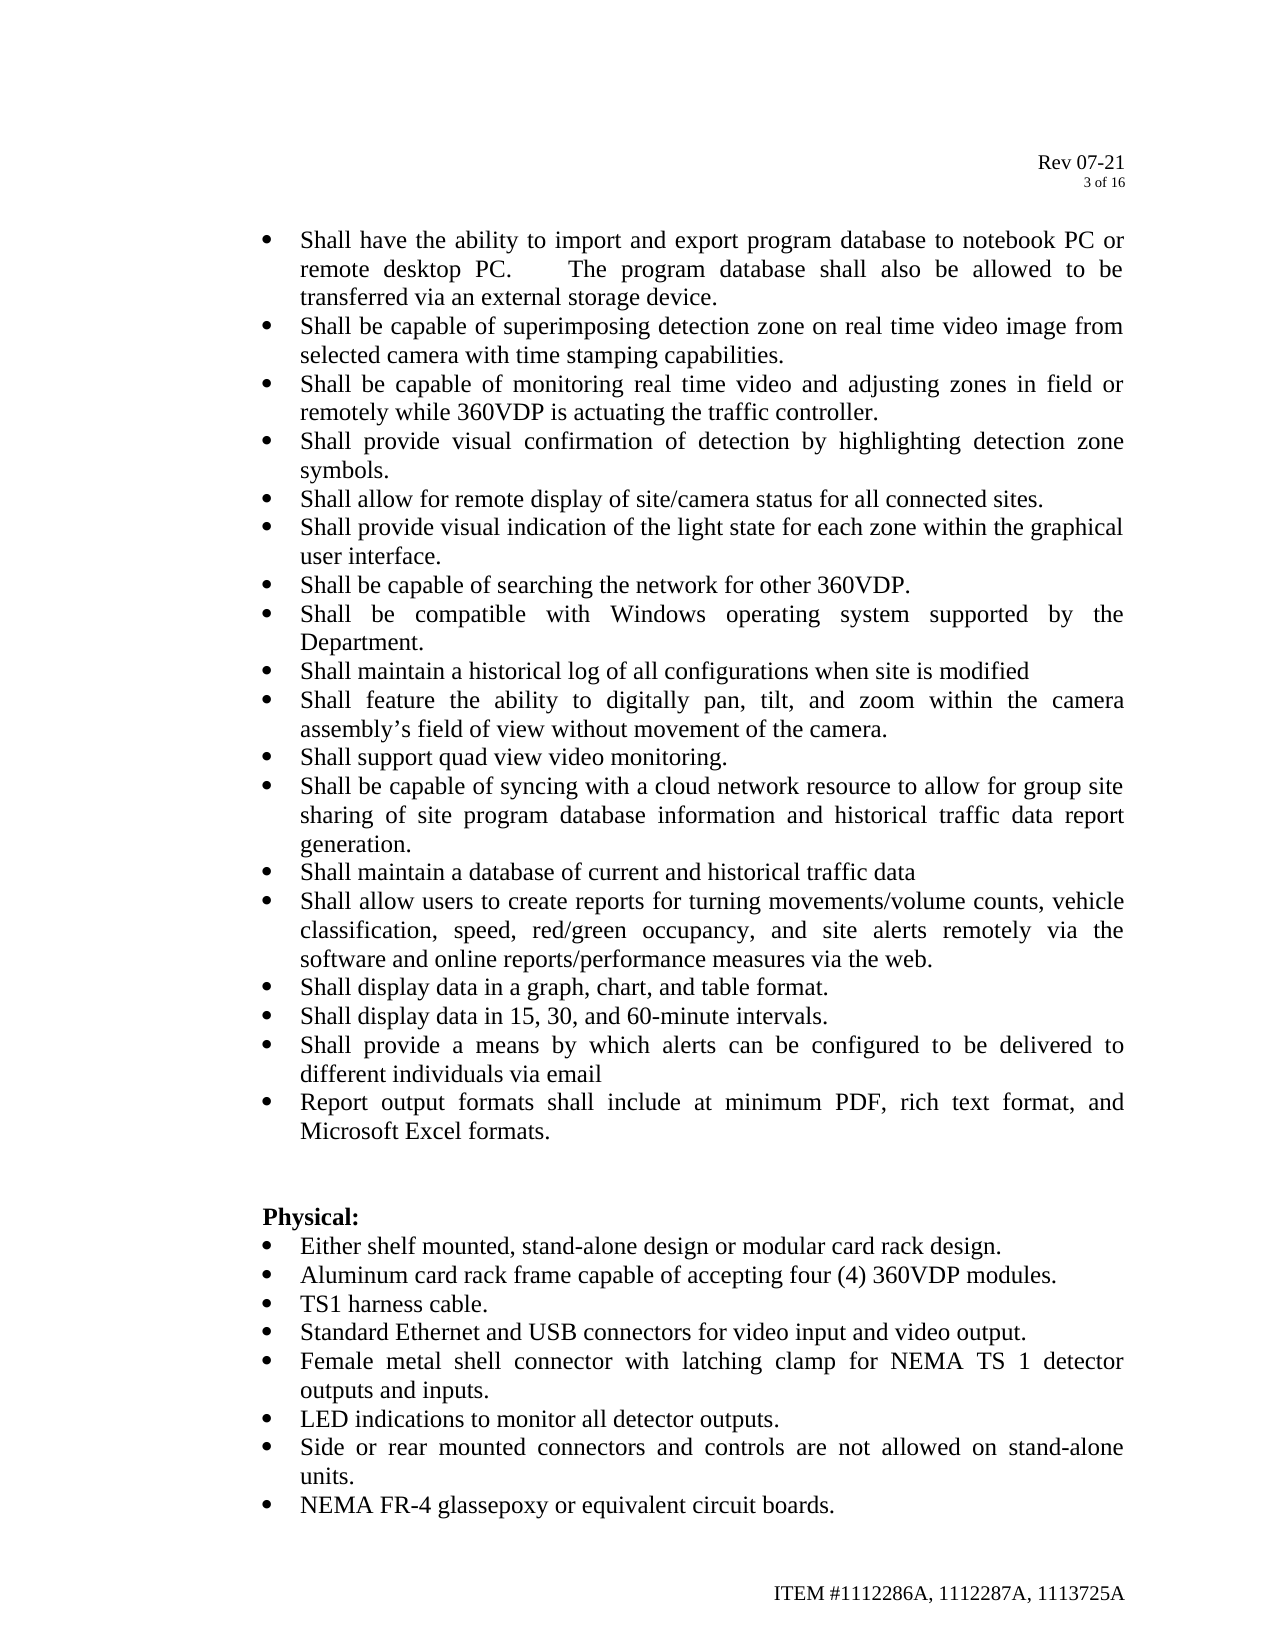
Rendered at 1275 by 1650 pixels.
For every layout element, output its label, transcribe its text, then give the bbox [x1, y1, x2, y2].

list Shall be capable of monitoring real time video and adjusting zones in field or remotely while 360VDP is actuating the traffic controller. [262, 369, 1125, 426]
list Shall provide visual confirmation of detection by highlighting detection zone symbols. [262, 426, 1125, 484]
list Shall be capable of superimposing detection zone on real time video image from selected camera with time stamping capabilities. [262, 311, 1125, 369]
list Shall display data in a graph, chart, and table format. [262, 972, 1125, 1001]
list Standard Ethernet and USB connectors for video input and video output. [262, 1317, 1125, 1346]
list Shall have the ability to import and export program database to notebook PC or remote desktop PC. The program database shall also be allowed to be transferred via an external storage device. [262, 225, 1125, 311]
list Shall allow for remote display of site/camera status for all connected sites. [262, 484, 1125, 512]
list Shall provide a means by which alerts can be configured to be delivered to different individuals via email [262, 1030, 1125, 1087]
list Report output formats shall include at minimum PDF, rich text format, and Microsoft Excel formats. [262, 1087, 1125, 1145]
list LED indications to monitor all detector outputs. [262, 1404, 1125, 1432]
list Female metal shell connector with latching clamp for NEMA TS 1 detector outputs and inputs. [262, 1346, 1125, 1404]
text Physical: [262, 1202, 1125, 1231]
list Shall maintain a historical log of all configurations when site is modified [262, 656, 1125, 685]
list Shall allow users to create reports for turning movements/volume counts, vehicle classification, speed, red/green occupancy, and site alerts remotely via the software and online reports/performance measures via the web. [262, 886, 1125, 972]
list Shall display data in 15, 30, and 60-minute intervals. [262, 1001, 1125, 1030]
list NEMA FR-4 glassepoxy or equivalent circuit boards. [262, 1490, 1125, 1519]
list Shall maintain a database of current and historical traffic data [262, 857, 1125, 886]
list Aluminum card rack frame capable of accepting four (4) 360VDP modules. [262, 1260, 1125, 1289]
list Either shelf mounted, stand-alone design or modular card rack design. [262, 1231, 1125, 1260]
list Shall be capable of searching the network for other 360VDP. [262, 570, 1125, 599]
list Shall feature the ability to digitally pan, tilt, and zoom within the camera assembly’s field of view without movement of the camera. [262, 685, 1125, 742]
list Shall be capable of syncing with a cloud network resource to allow for group site sharing of site program database information and historical traffic data report generation. [262, 771, 1125, 857]
list Shall be compatible with Windows operating system supported by the Department. [262, 599, 1125, 656]
list Shall support quad view video monitoring. [262, 742, 1125, 771]
list Shall provide visual indication of the light state for each zone within the graphical user interface. [262, 512, 1125, 570]
list TS1 harness cable. [262, 1289, 1125, 1317]
list Side or rear mounted connectors and controls are not allowed on stand-alone units. [262, 1432, 1125, 1490]
